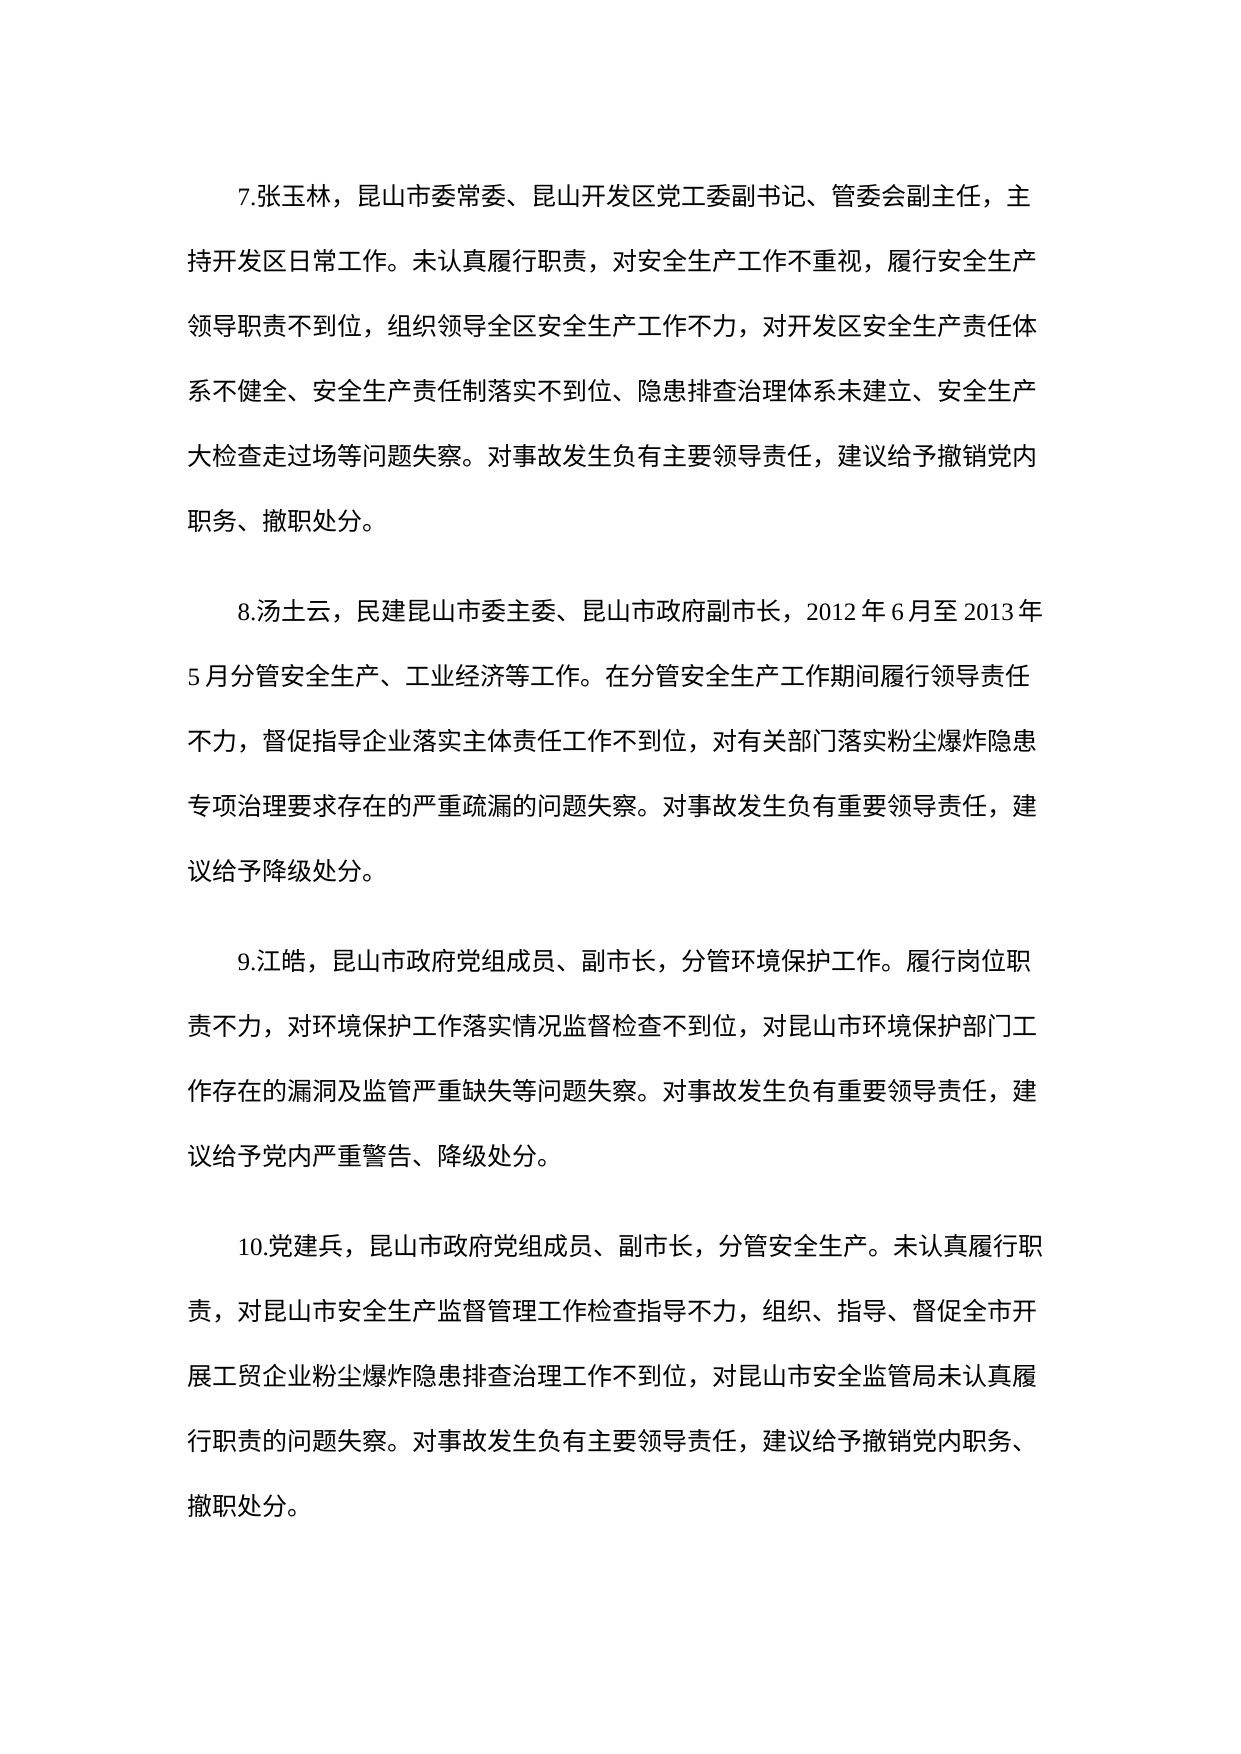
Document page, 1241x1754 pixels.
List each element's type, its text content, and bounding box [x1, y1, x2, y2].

text 7.张玉林，昆山市委常委、昆山开发区党工委副书记、管委会副主任，主持开发区日常工作。未认真履行职责，对安全生产工作不重视，履行安全生产领导职责不到位，组织领导全区安全生产工作不力，对开发区安全生产责任体系不健全、安全生产责任制落实不到位、隐患排查治理体系未建立、安全生产大检查走过场等问题失察。对事故发生负有主要领导责任，建议给予撤销党内职务、撤职处分。 [187, 162, 1053, 552]
text 8.汤土云，民建昆山市委主委、昆山市政府副市长，2012年6月至2013年5月分管安全生产、工业经济等工作。在分管安全生产工作期间履行领导责任不力，督促指导企业落实主体责任工作不到位，对有关部门落实粉尘爆炸隐患专项治理要求存在的严重疏漏的问题失察。对事故发生负有重要领导责任，建议给予降级处分。 [187, 577, 1053, 902]
text 10.党建兵，昆山市政府党组成员、副市长，分管安全生产。未认真履行职责，对昆山市安全生产监督管理工作检查指导不力，组织、指导、督促全市开展工贸企业粉尘爆炸隐患排查治理工作不到位，对昆山市安全监管局未认真履行职责的问题失察。对事故发生负有主要领导责任，建议给予撤销党内职务、撤职处分。 [187, 1212, 1053, 1537]
text 9.江皓，昆山市政府党组成员、副市长，分管环境保护工作。履行岗位职责不力，对环境保护工作落实情况监督检查不到位，对昆山市环境保护部门工作存在的漏洞及监管严重缺失等问题失察。对事故发生负有重要领导责任，建议给予党内严重警告、降级处分。 [187, 927, 1053, 1187]
